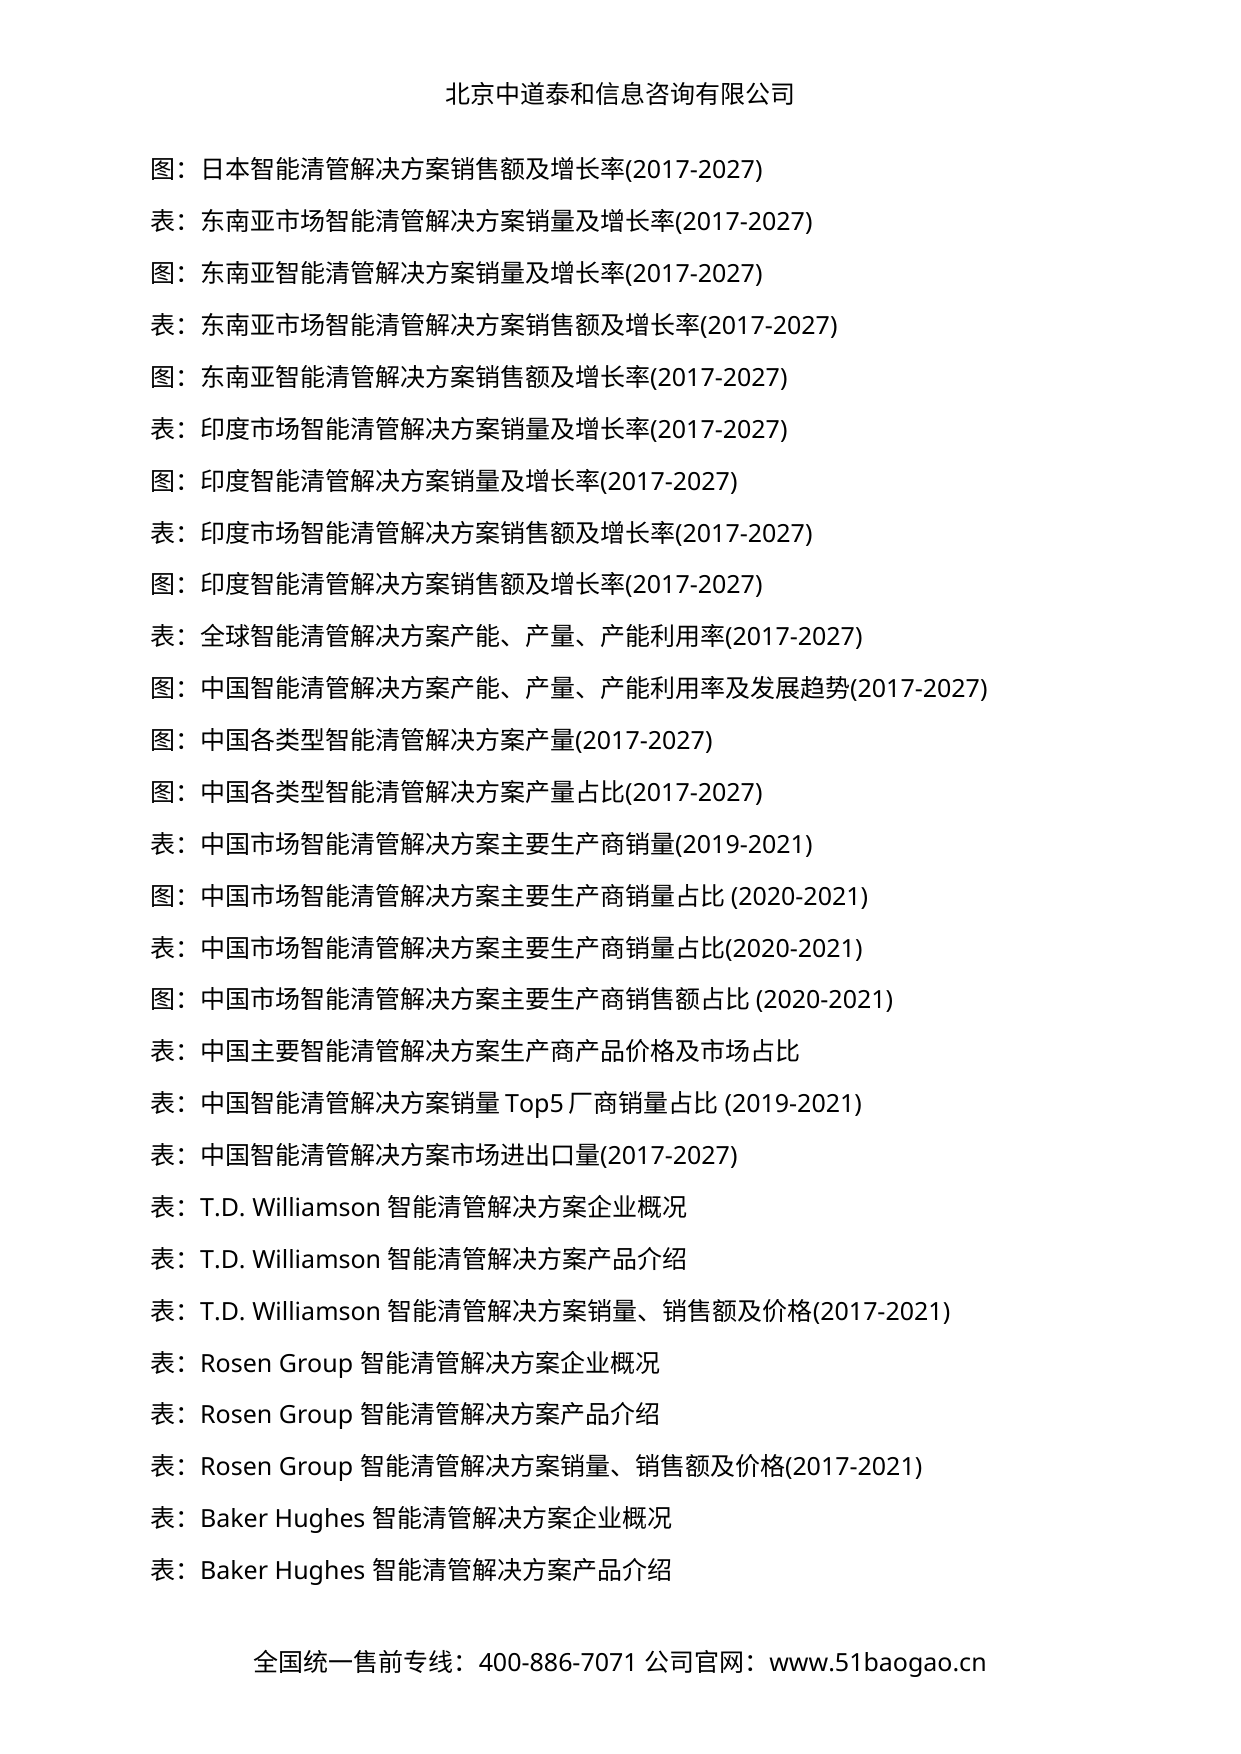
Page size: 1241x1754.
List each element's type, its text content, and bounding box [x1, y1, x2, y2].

text 表：Rosen Group 智能清管解决方案企业概况 [150, 1343, 1090, 1379]
text 图：印度智能清管解决方案销量及增长率(2017-2027) [150, 461, 1090, 497]
text 图：中国市场智能清管解决方案主要生产商销售额占比 (2020-2021) [150, 980, 1090, 1016]
text 图：中国各类型智能清管解决方案产量占比(2017-2027) [150, 772, 1090, 809]
text 图：印度智能清管解决方案销售额及增长率(2017-2027) [150, 565, 1090, 601]
text 图：中国智能清管解决方案产能、产量、产能利用率及发展趋势(2017-2027) [150, 669, 1090, 705]
text 表：中国智能清管解决方案销量Top5厂商销量占比 (2019-2021) [150, 1084, 1090, 1120]
text 表：印度市场智能清管解决方案销售额及增长率(2017-2027) [150, 513, 1090, 549]
text 表：东南亚市场智能清管解决方案销量及增长率(2017-2027) [150, 202, 1090, 238]
text 表：T.D. Williamson 智能清管解决方案销量、销售额及价格(2017-2021) [150, 1291, 1090, 1327]
text 表：全球智能清管解决方案产能、产量、产能利用率(2017-2027) [150, 617, 1090, 653]
text 图：中国各类型智能清管解决方案产量(2017-2027) [150, 721, 1090, 757]
text 表：中国市场智能清管解决方案主要生产商销量(2019-2021) [150, 824, 1090, 861]
text 表：东南亚市场智能清管解决方案销售额及增长率(2017-2027) [150, 306, 1090, 342]
text 表：Baker Hughes 智能清管解决方案企业概况 [150, 1499, 1090, 1535]
text 表：T.D. Williamson 智能清管解决方案企业概况 [150, 1187, 1090, 1224]
text 表：中国主要智能清管解决方案生产商产品价格及市场占比 [150, 1032, 1090, 1068]
text 表：印度市场智能清管解决方案销量及增长率(2017-2027) [150, 409, 1090, 446]
text 图：日本智能清管解决方案销售额及增长率(2017-2027) [150, 150, 1090, 186]
text 表：Rosen Group 智能清管解决方案产品介绍 [150, 1395, 1090, 1431]
text 图：东南亚智能清管解决方案销量及增长率(2017-2027) [150, 254, 1090, 290]
text 表：Rosen Group 智能清管解决方案销量、销售额及价格(2017-2021) [150, 1447, 1090, 1483]
text 图：东南亚智能清管解决方案销售额及增长率(2017-2027) [150, 357, 1090, 394]
text 表：Baker Hughes 智能清管解决方案产品介绍 [150, 1551, 1090, 1587]
text 图：中国市场智能清管解决方案主要生产商销量占比 (2020-2021) [150, 876, 1090, 912]
text 表：中国市场智能清管解决方案主要生产商销量占比(2020-2021) [150, 928, 1090, 964]
text 表：中国智能清管解决方案市场进出口量(2017-2027) [150, 1136, 1090, 1172]
text 表：T.D. Williamson 智能清管解决方案产品介绍 [150, 1239, 1090, 1276]
